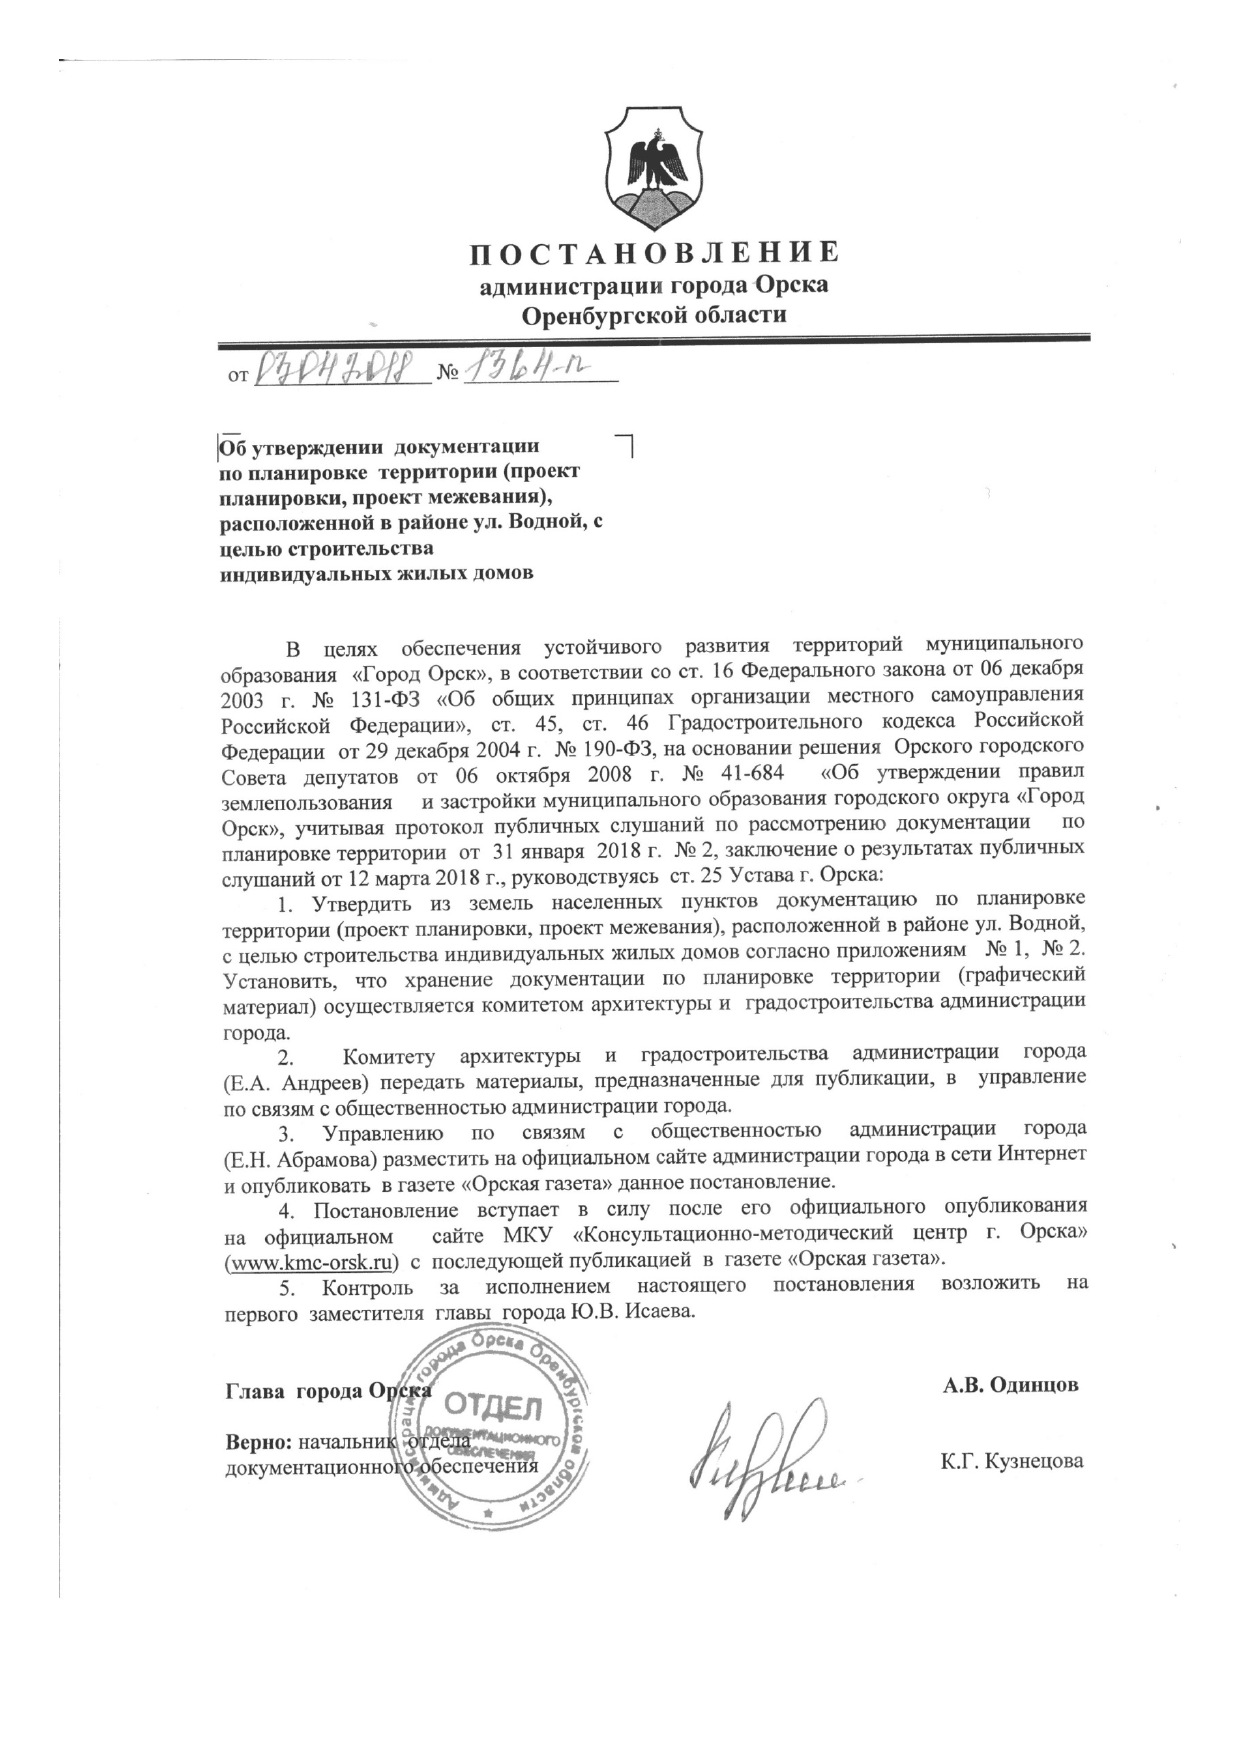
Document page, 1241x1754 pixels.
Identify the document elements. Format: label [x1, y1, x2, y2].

picture [59, 59, 1181, 1616]
